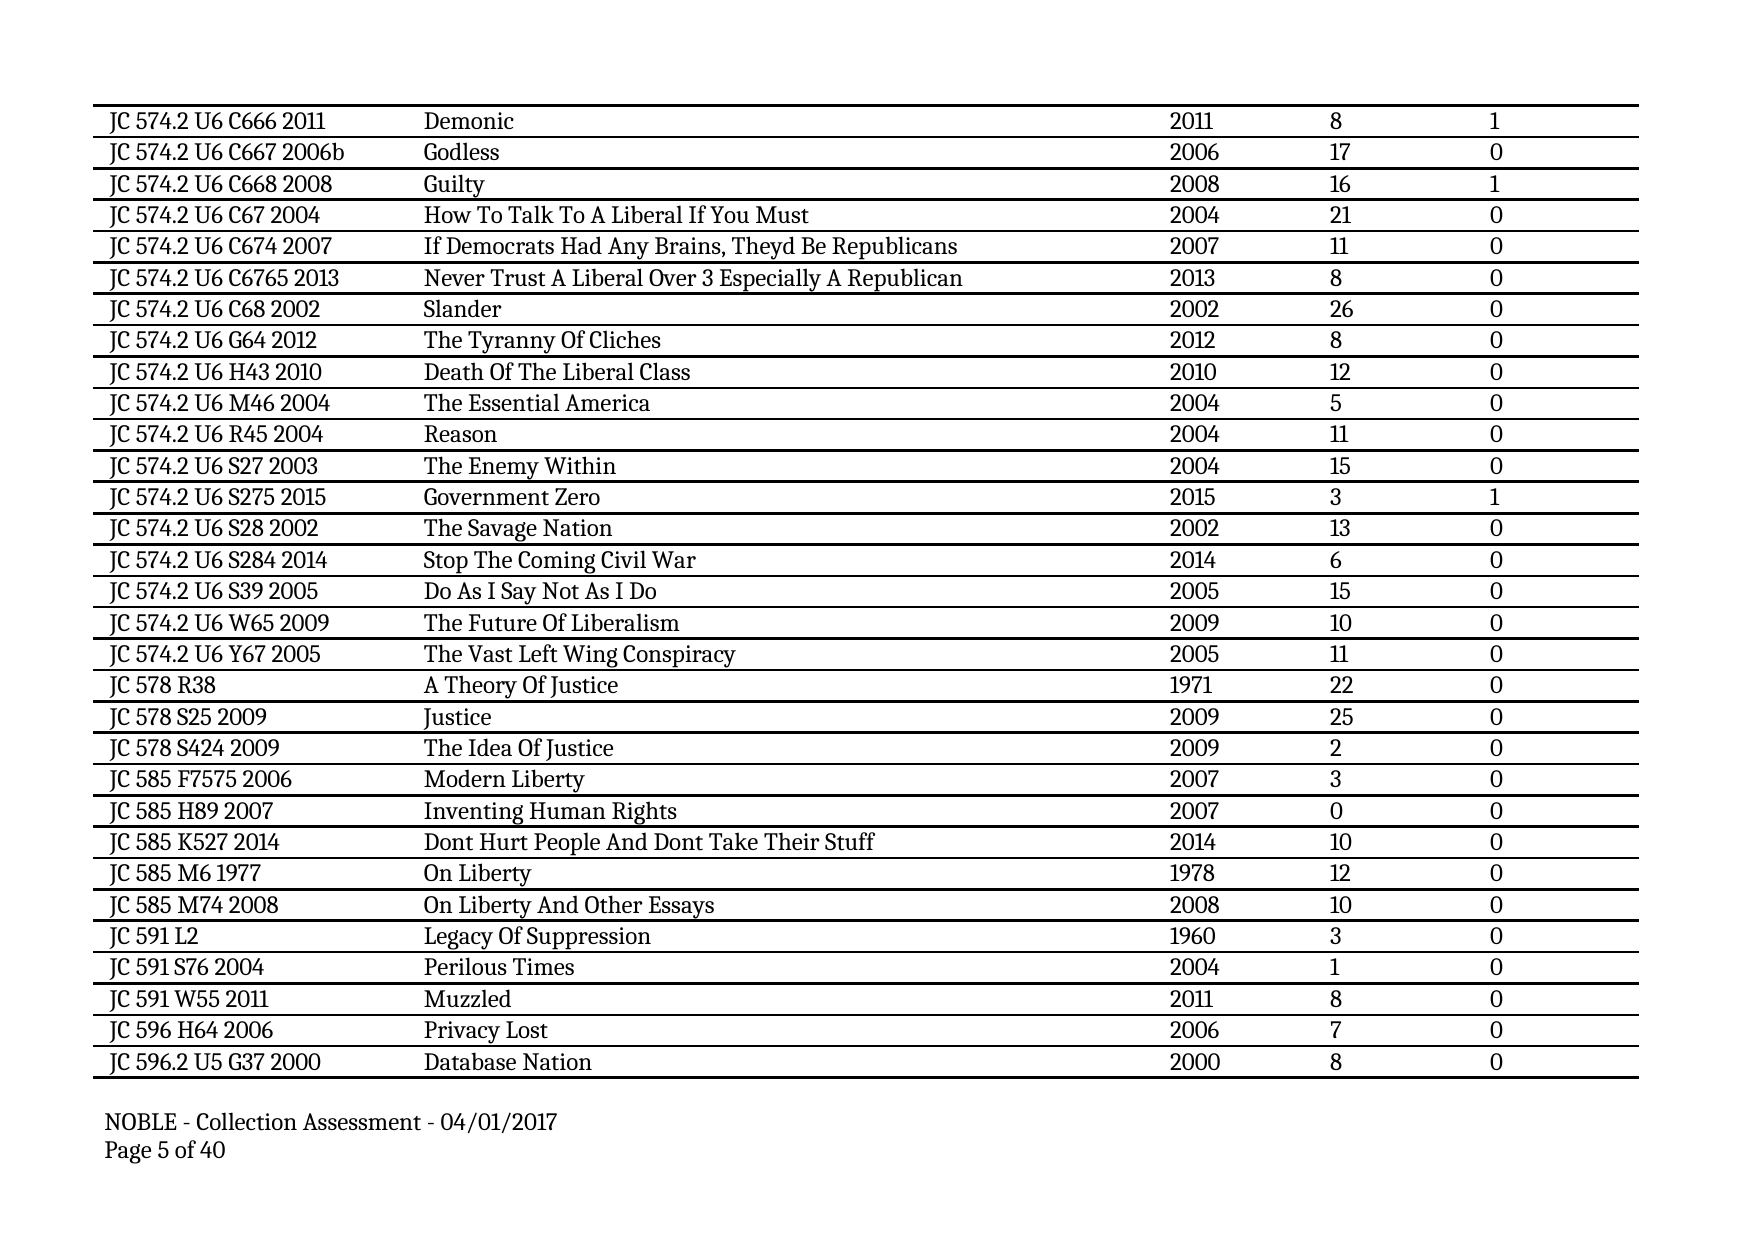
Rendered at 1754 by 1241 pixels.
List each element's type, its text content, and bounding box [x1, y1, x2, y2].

table_cell JC 574.2 U6 C668 2008 [93, 170, 412, 198]
table_cell Slander [413, 295, 1159, 324]
table_cell Do As I Say Not As I Do [413, 577, 1159, 606]
table_cell JC 574.2 U6 S27 2003 [93, 452, 412, 480]
table_cell 17 [1319, 138, 1478, 167]
table_cell 0 [1479, 452, 1638, 480]
table_cell 13 [1319, 515, 1478, 543]
table_cell Muzzled [413, 985, 1159, 1013]
table_cell 2014 [1159, 546, 1319, 574]
table_cell On Liberty [413, 859, 1159, 888]
table_cell 3 [1319, 483, 1478, 512]
table_cell Database Nation [413, 1047, 1159, 1076]
table_cell The Future Of Liberalism [413, 608, 1159, 637]
table_cell 2011 [1159, 107, 1319, 136]
table_cell 2008 [1159, 891, 1319, 919]
table_cell 0 [1479, 138, 1638, 167]
table_cell 10 [1319, 828, 1478, 857]
table_cell 0 [1479, 295, 1638, 324]
table_cell Privacy Lost [413, 1016, 1159, 1045]
table_cell Demonic [413, 107, 1159, 136]
table_cell 2014 [1159, 828, 1319, 857]
table_cell JC 574.2 U6 S28 2002 [93, 515, 412, 543]
table_cell 0 [1479, 671, 1638, 700]
table_cell 0 [1479, 608, 1638, 637]
table_cell 15 [1319, 577, 1478, 606]
table_cell 0 [1479, 734, 1638, 763]
table_cell JC 574.2 U6 R45 2004 [93, 420, 412, 449]
table_cell 2013 [1159, 264, 1319, 292]
table_cell 2009 [1159, 608, 1319, 637]
table_cell 8 [1319, 985, 1478, 1013]
table_cell 0 [1479, 1047, 1638, 1076]
table_cell 11 [1319, 640, 1478, 668]
table_cell 2000 [1159, 1047, 1319, 1076]
table_cell 2011 [1159, 985, 1319, 1013]
table_cell 6 [1319, 546, 1478, 574]
table_cell JC 574.2 U6 C666 2011 [93, 107, 412, 136]
table_cell JC 574.2 U6 W65 2009 [93, 608, 412, 637]
table_cell 11 [1319, 232, 1478, 261]
table_cell 0 [1479, 859, 1638, 888]
table_cell 0 [1479, 515, 1638, 543]
table_cell 2004 [1159, 953, 1319, 982]
table_cell How To Talk To A Liberal If You Must [413, 201, 1159, 229]
table_cell 2005 [1159, 577, 1319, 606]
table_cell JC 585 F7575 2006 [93, 765, 412, 794]
table_cell JC 585 M74 2008 [93, 891, 412, 919]
table_cell Death Of The Liberal Class [413, 358, 1159, 386]
table_cell 10 [1319, 891, 1478, 919]
table_cell 0 [1479, 232, 1638, 261]
table_cell 12 [1319, 859, 1478, 888]
table_cell 1 [1479, 170, 1638, 198]
table_cell 3 [1319, 765, 1478, 794]
table_cell 8 [1319, 1047, 1478, 1076]
table_cell 0 [1479, 546, 1638, 574]
table_cell The Idea Of Justice [413, 734, 1159, 763]
table_cell 21 [1319, 201, 1478, 229]
table_cell 0 [1479, 1016, 1638, 1045]
table_cell 8 [1319, 326, 1478, 355]
table_cell JC 585 H89 2007 [93, 797, 412, 825]
table_cell JC 574.2 U6 Y67 2005 [93, 640, 412, 668]
table_cell Justice [413, 703, 1159, 731]
table_cell The Savage Nation [413, 515, 1159, 543]
table_cell Guilty [413, 170, 1159, 198]
table_cell 2008 [1159, 170, 1319, 198]
table_cell JC 574.2 U6 S39 2005 [93, 577, 412, 606]
table_cell 0 [1479, 985, 1638, 1013]
table_cell JC 596 H64 2006 [93, 1016, 412, 1045]
table_cell 0 [1479, 420, 1638, 449]
table_cell 0 [1479, 828, 1638, 857]
table_cell 25 [1319, 703, 1478, 731]
table_cell Perilous Times [413, 953, 1159, 982]
table_cell 1971 [1159, 671, 1319, 700]
table_cell If Democrats Had Any Brains, Theyd Be Republicans [413, 232, 1159, 261]
table_cell 2004 [1159, 201, 1319, 229]
table_cell 0 [1479, 891, 1638, 919]
table_cell 1 [1479, 483, 1638, 512]
table_cell Legacy Of Suppression [413, 922, 1159, 951]
table_cell 26 [1319, 295, 1478, 324]
table_cell 16 [1319, 170, 1478, 198]
table_cell 0 [1479, 953, 1638, 982]
table_cell 0 [1319, 797, 1478, 825]
table_cell 2009 [1159, 703, 1319, 731]
table_cell JC 574.2 U6 C67 2004 [93, 201, 412, 229]
table_cell JC 578 S424 2009 [93, 734, 412, 763]
table_cell 0 [1479, 922, 1638, 951]
table_cell 0 [1479, 577, 1638, 606]
table_cell 2012 [1159, 326, 1319, 355]
table_cell Stop The Coming Civil War [413, 546, 1159, 574]
table_cell JC 585 M6 1977 [93, 859, 412, 888]
table_cell 0 [1479, 640, 1638, 668]
table_cell 10 [1319, 608, 1478, 637]
table_cell 2006 [1159, 138, 1319, 167]
table_cell JC 578 R38 [93, 671, 412, 700]
table_cell 2002 [1159, 515, 1319, 543]
table_cell 0 [1479, 358, 1638, 386]
table_cell 2 [1319, 734, 1478, 763]
table_cell 0 [1479, 326, 1638, 355]
table_cell JC 574.2 U6 S275 2015 [93, 483, 412, 512]
table_cell JC 574.2 U6 C6765 2013 [93, 264, 412, 292]
table_cell JC 578 S25 2009 [93, 703, 412, 731]
table_cell 0 [1479, 201, 1638, 229]
table_cell 1978 [1159, 859, 1319, 888]
table_cell JC 596.2 U5 G37 2000 [93, 1047, 412, 1076]
table_cell 15 [1319, 452, 1478, 480]
table_cell JC 574.2 U6 C68 2002 [93, 295, 412, 324]
table_cell 0 [1479, 703, 1638, 731]
table_cell 2007 [1159, 765, 1319, 794]
table_cell JC 591 L2 [93, 922, 412, 951]
table_cell The Tyranny Of Cliches [413, 326, 1159, 355]
table_cell JC 574.2 U6 M46 2004 [93, 389, 412, 418]
table_cell 1 [1319, 953, 1478, 982]
table_cell JC 574.2 U6 H43 2010 [93, 358, 412, 386]
table_cell JC 585 K527 2014 [93, 828, 412, 857]
table_cell JC 591 W55 2011 [93, 985, 412, 1013]
table_cell 2007 [1159, 797, 1319, 825]
table_cell 2004 [1159, 420, 1319, 449]
table_cell 11 [1319, 420, 1478, 449]
table_cell JC 574.2 U6 G64 2012 [93, 326, 412, 355]
table_cell The Enemy Within [413, 452, 1159, 480]
table_cell On Liberty And Other Essays [413, 891, 1159, 919]
table_cell Godless [413, 138, 1159, 167]
table_cell The Essential America [413, 389, 1159, 418]
table_cell 12 [1319, 358, 1478, 386]
table_cell 2007 [1159, 232, 1319, 261]
table_cell 1 [1479, 107, 1638, 136]
table_cell 1960 [1159, 922, 1319, 951]
table_cell 2005 [1159, 640, 1319, 668]
table_cell Government Zero [413, 483, 1159, 512]
table_cell JC 574.2 U6 C674 2007 [93, 232, 412, 261]
table_cell A Theory Of Justice [413, 671, 1159, 700]
table_cell Reason [413, 420, 1159, 449]
table_cell 2004 [1159, 389, 1319, 418]
table_cell Dont Hurt People And Dont Take Their Stuff [413, 828, 1159, 857]
table_cell 0 [1479, 797, 1638, 825]
table_cell JC 574.2 U6 S284 2014 [93, 546, 412, 574]
table_cell 0 [1479, 765, 1638, 794]
table_cell 2010 [1159, 358, 1319, 386]
table_cell 8 [1319, 107, 1478, 136]
table_cell 2015 [1159, 483, 1319, 512]
table_cell 8 [1319, 264, 1478, 292]
table_cell 7 [1319, 1016, 1478, 1045]
table_cell JC 591 S76 2004 [93, 953, 412, 982]
table_cell 22 [1319, 671, 1478, 700]
table_cell 2006 [1159, 1016, 1319, 1045]
table_cell Inventing Human Rights [413, 797, 1159, 825]
table_cell 0 [1479, 264, 1638, 292]
table_cell 2009 [1159, 734, 1319, 763]
table_cell 5 [1319, 389, 1478, 418]
table_cell The Vast Left Wing Conspiracy [413, 640, 1159, 668]
table_cell JC 574.2 U6 C667 2006b [93, 138, 412, 167]
table_cell 3 [1319, 922, 1478, 951]
table_cell 2004 [1159, 452, 1319, 480]
table_cell 2002 [1159, 295, 1319, 324]
table_cell Modern Liberty [413, 765, 1159, 794]
table_cell 0 [1479, 389, 1638, 418]
table_cell Never Trust A Liberal Over 3 Especially A Republican [413, 264, 1159, 292]
